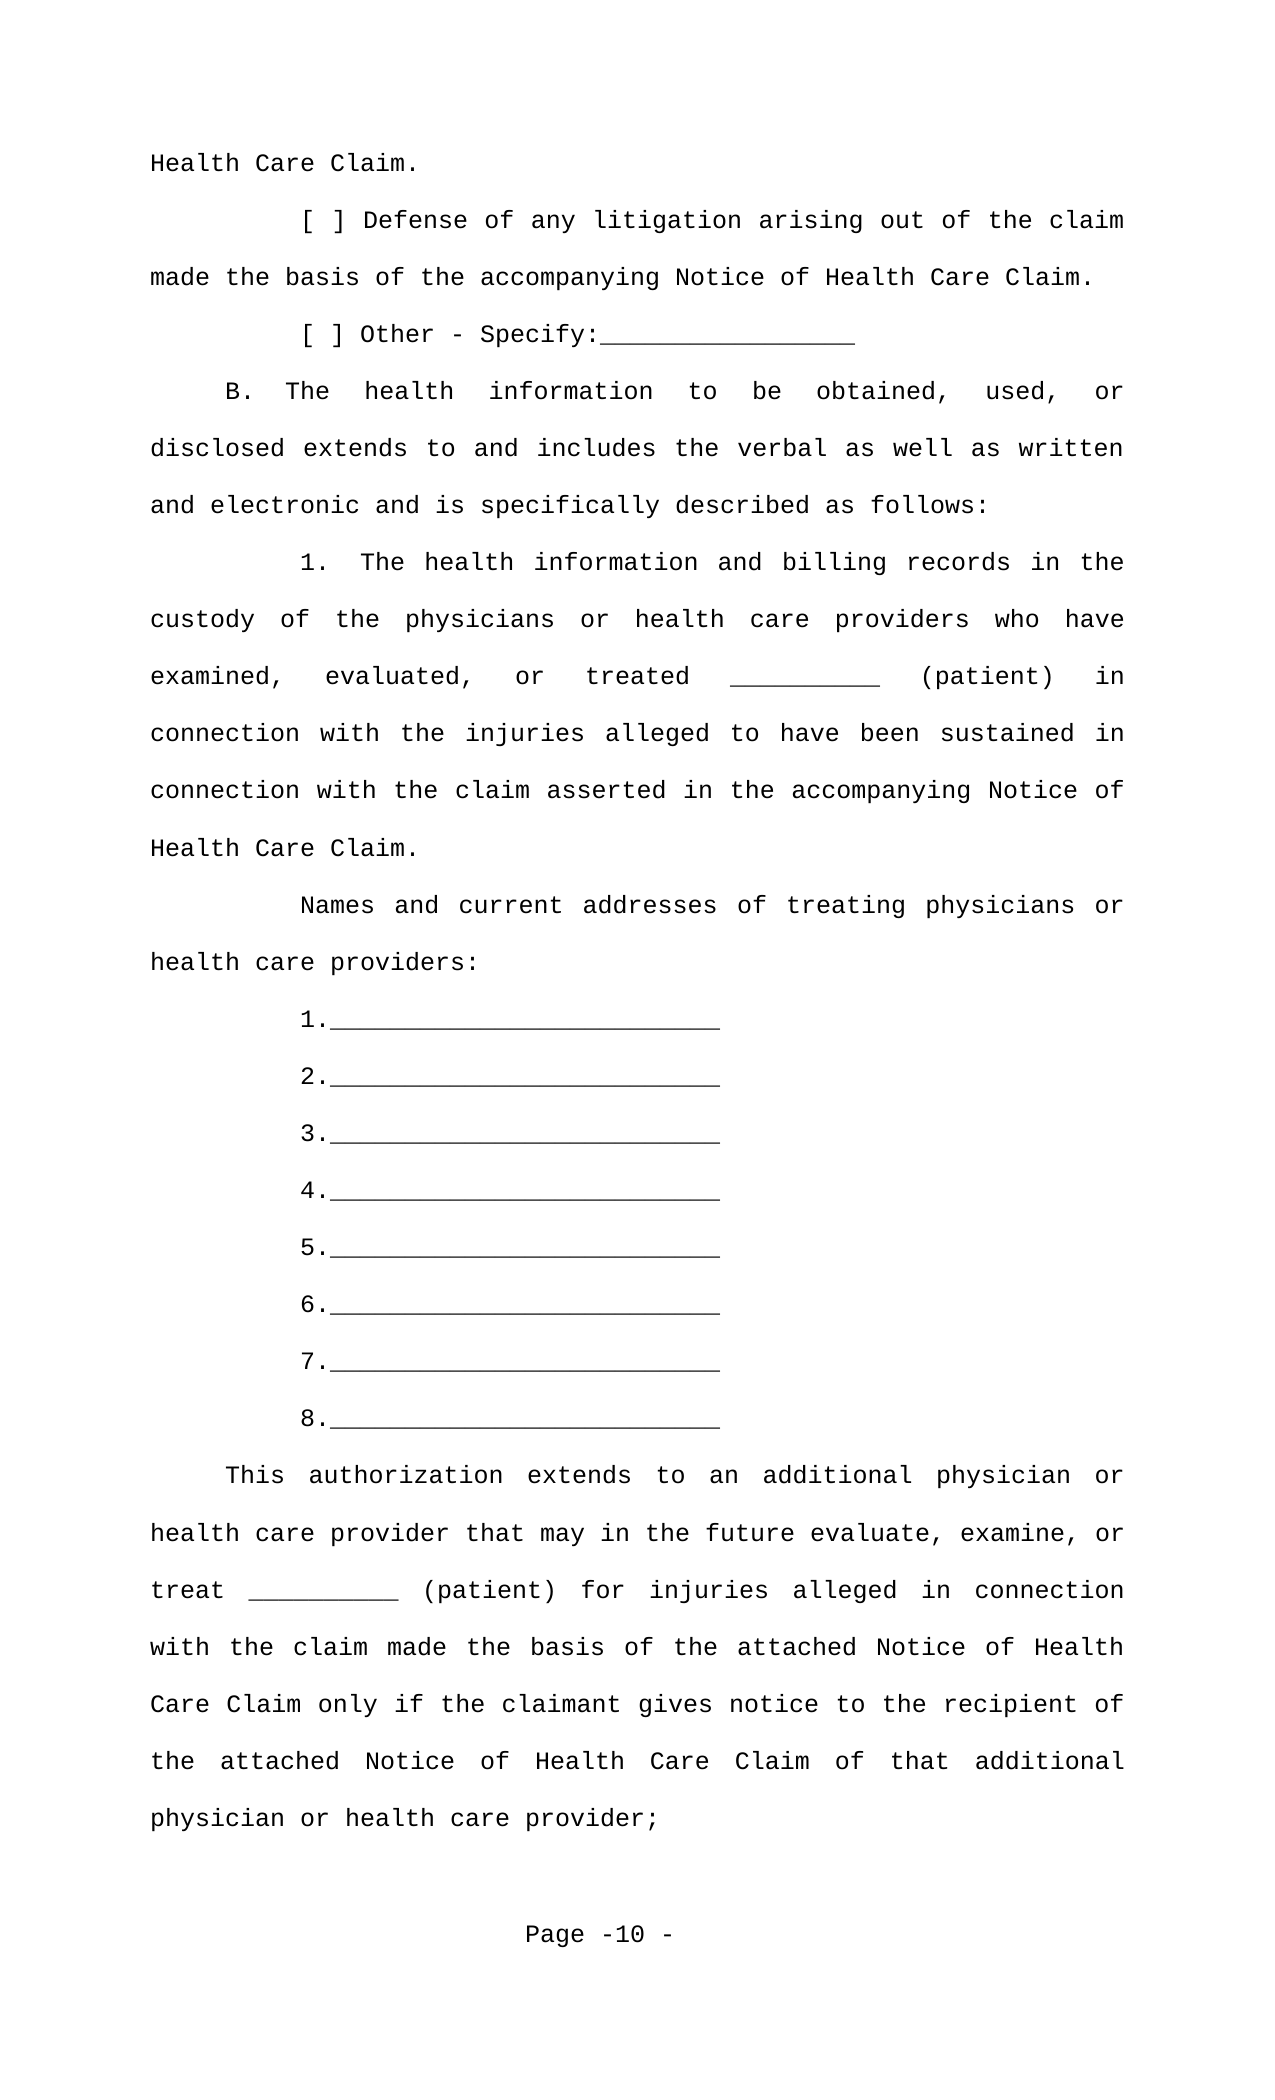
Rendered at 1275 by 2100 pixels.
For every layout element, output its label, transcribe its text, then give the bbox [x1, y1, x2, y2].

text This authorization extends to an additional physician or health care provider that may in the future evaluate, examine, or treat __________ (patient) for injuries alleged in connection with the claim made the basis of the attached Notice of Health Care Claim only if the claimant gives notice to the recipient of the attached Notice of Health Care Claim of that additional physician or health care provider; [150, 1463, 1125, 1834]
text 3.__________________________ [150, 1120, 1125, 1149]
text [150, 150, 1125, 178]
text 5.__________________________ [150, 1234, 1125, 1263]
text Names and current addresses of treating physicians or health care providers: [150, 892, 1125, 978]
text 8.__________________________ [150, 1406, 1125, 1434]
text 2.__________________________ [150, 1063, 1125, 1092]
text [ ] Defense of any litigation arising out of the claim made the basis of the accompanying Notice of Health Care Claim. [150, 207, 1125, 293]
text 1.__________________________ [150, 1006, 1125, 1035]
text B. The health information to be obtained, used, or disclosed extends to and includes the verbal as well as written and electronic and is specifically described as follows: [150, 378, 1125, 521]
text 6.__________________________ [150, 1292, 1125, 1320]
text 7.__________________________ [150, 1349, 1125, 1377]
text [ ] Other - Specify:_________________ [150, 321, 1125, 350]
text 4.__________________________ [150, 1177, 1125, 1206]
text 1. The health information and billing records in the custody of the physicians or health care providers who have examined, evaluated, or treated __________ (patient) in connection with the injuries alleged to have been sustained in connection with the claim asserted in the accompanying Notice of Health Care Claim. [150, 549, 1125, 863]
